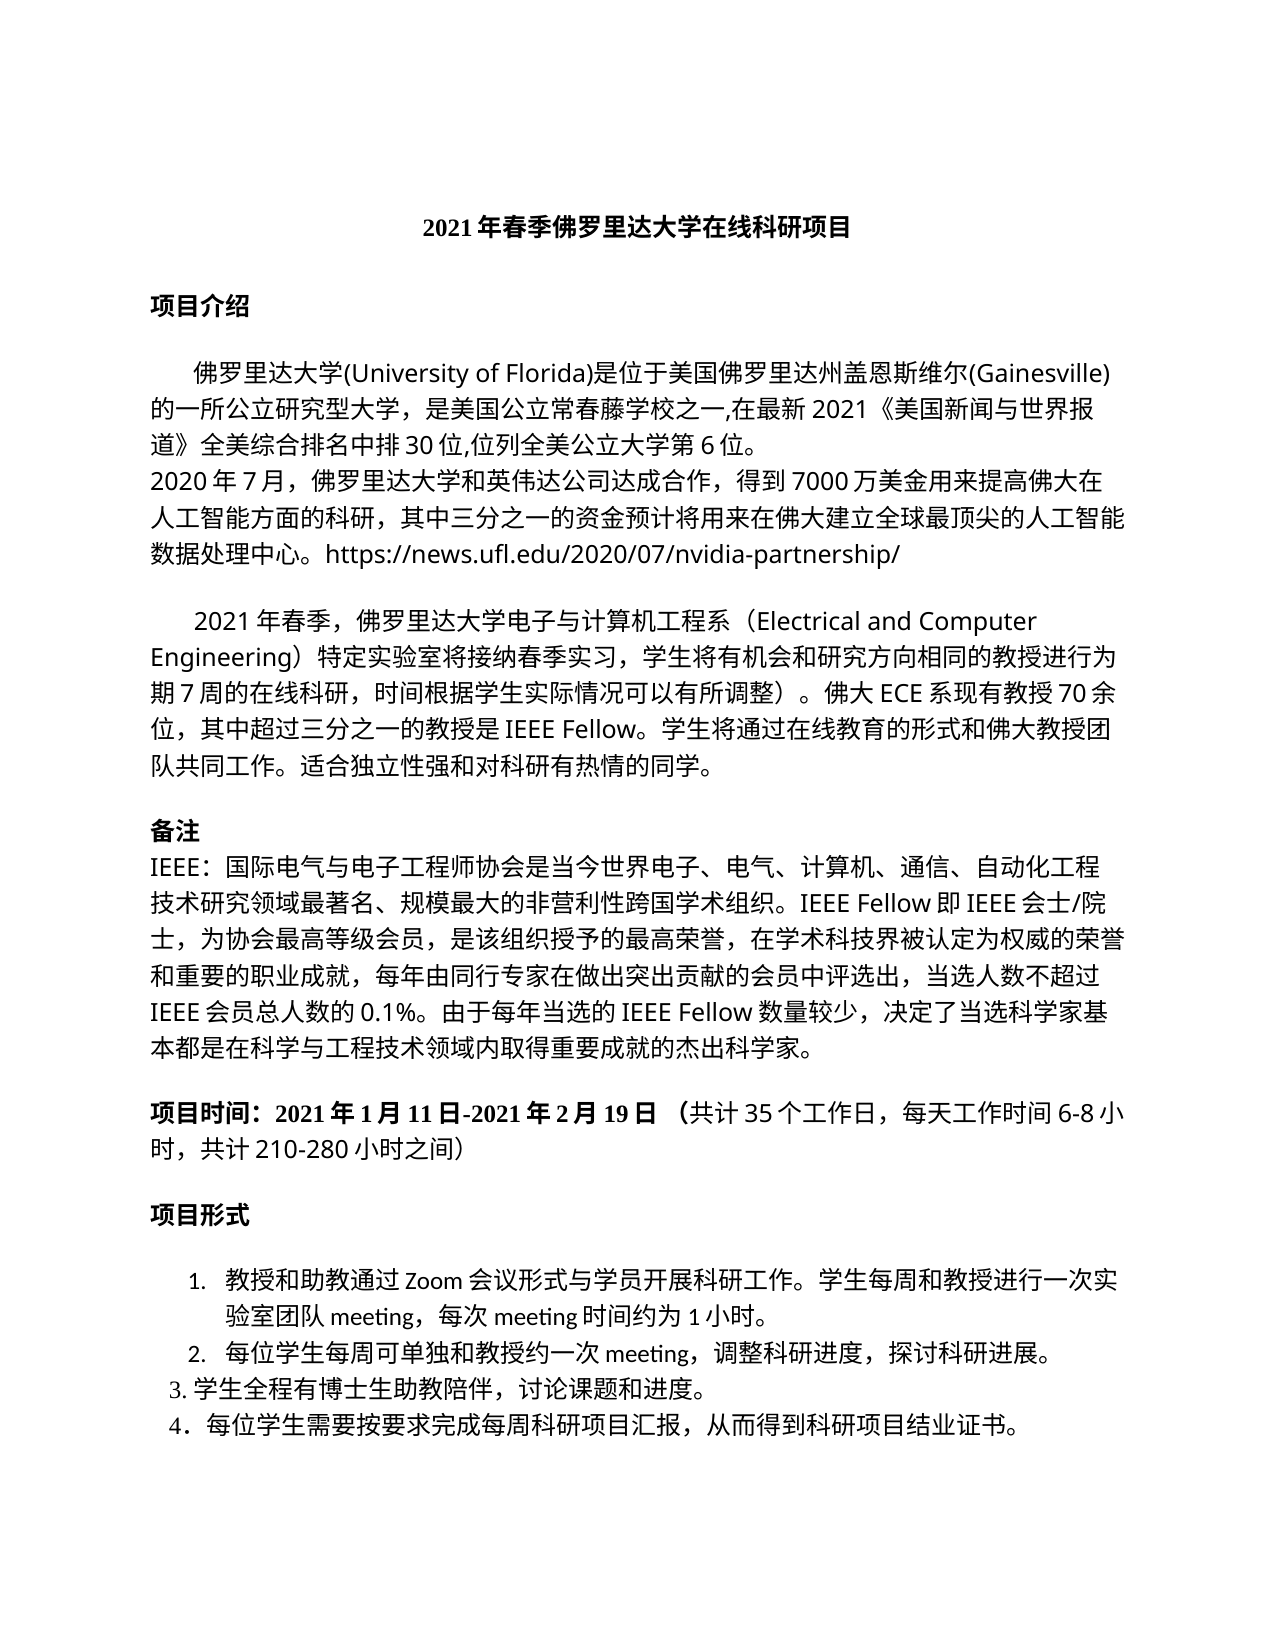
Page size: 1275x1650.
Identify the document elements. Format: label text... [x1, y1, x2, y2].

text 2021年春季佛罗里达大学在线科研项目 [150, 207, 1125, 244]
list 2020年7月，佛罗里达大学和英伟达公司达成合作，得到7000万美金用来提高佛大在人工智能方面的科研，其中三分之一的资金预计将用来在佛大建立全球最顶尖的人工智能数据处理中心。https://news.ufl.edu/2020/07/nvidia-partnership/ [150, 462, 1125, 571]
text 备注 [150, 811, 1125, 847]
list 2021年春季，佛罗里达大学电子与计算机工程系（Electrical and Computer Engineering）特定实验室将接纳春季实习，学生将有机会和研究方向相同的教授进行为期7周的在线科研，时间根据学生实际情况可以有所调整）。佛大ECE系现有教授70余位，其中超过三分之一的教授是IEEE Fellow。学生将通过在线教育的形式和佛大教授团队共同工作。适合独立性强和对科研有热情的同学。 [150, 601, 1125, 782]
text IEEE：国际电气与电子工程师协会是当今世界电子、电气、计算机、通信、自动化工程技术研究领域最著名、规模最大的非营利性跨国学术组织。IEEE Fellow即IEEE会士/院士，为协会最高等级会员，是该组织授予的最高荣誉，在学术科技界被认定为权威的荣誉和重要的职业成就，每年由同行专家在做出突出贡献的会员中评选出，当选人数不超过IEEE会员总人数的0.1%。由于每年当选的IEEE Fellow数量较少，决定了当选科学家基本都是在科学与工程技术领域内取得重要成就的杰出科学家。 [150, 847, 1125, 1065]
text 4．每位学生需要按要求完成每周科研项目汇报，从而得到科研项目结业证书。 [150, 1406, 1125, 1442]
text 3. 学生全程有博士生助教陪伴，讨论课题和进度。 [150, 1369, 1125, 1406]
list 佛罗里达大学(University of Florida)是位于美国佛罗里达州盖恩斯维尔(Gainesville)的一所公立研究型大学，是美国公立常春藤学校之一,在最新2021《美国新闻与世界报道》全美综合排名中排30位,位列全美公立大学第6位。 [150, 353, 1125, 462]
text 项目形式 [150, 1195, 1125, 1231]
text 项目介绍 [150, 283, 1125, 322]
list 每位学生每周可单独和教授约一次meeting，调整科研进度，探讨科研进展。 [187, 1333, 1125, 1369]
text 项目时间：2021年1月11日-2021年2月19日 （共计35个工作日，每天工作时间6-8小时，共计210-280小时之间） [150, 1093, 1125, 1166]
list 教授和助教通过Zoom会议形式与学员开展科研工作。学生每周和教授进行一次实验室团队meeting，每次meeting时间约为1小时。 [187, 1261, 1125, 1333]
